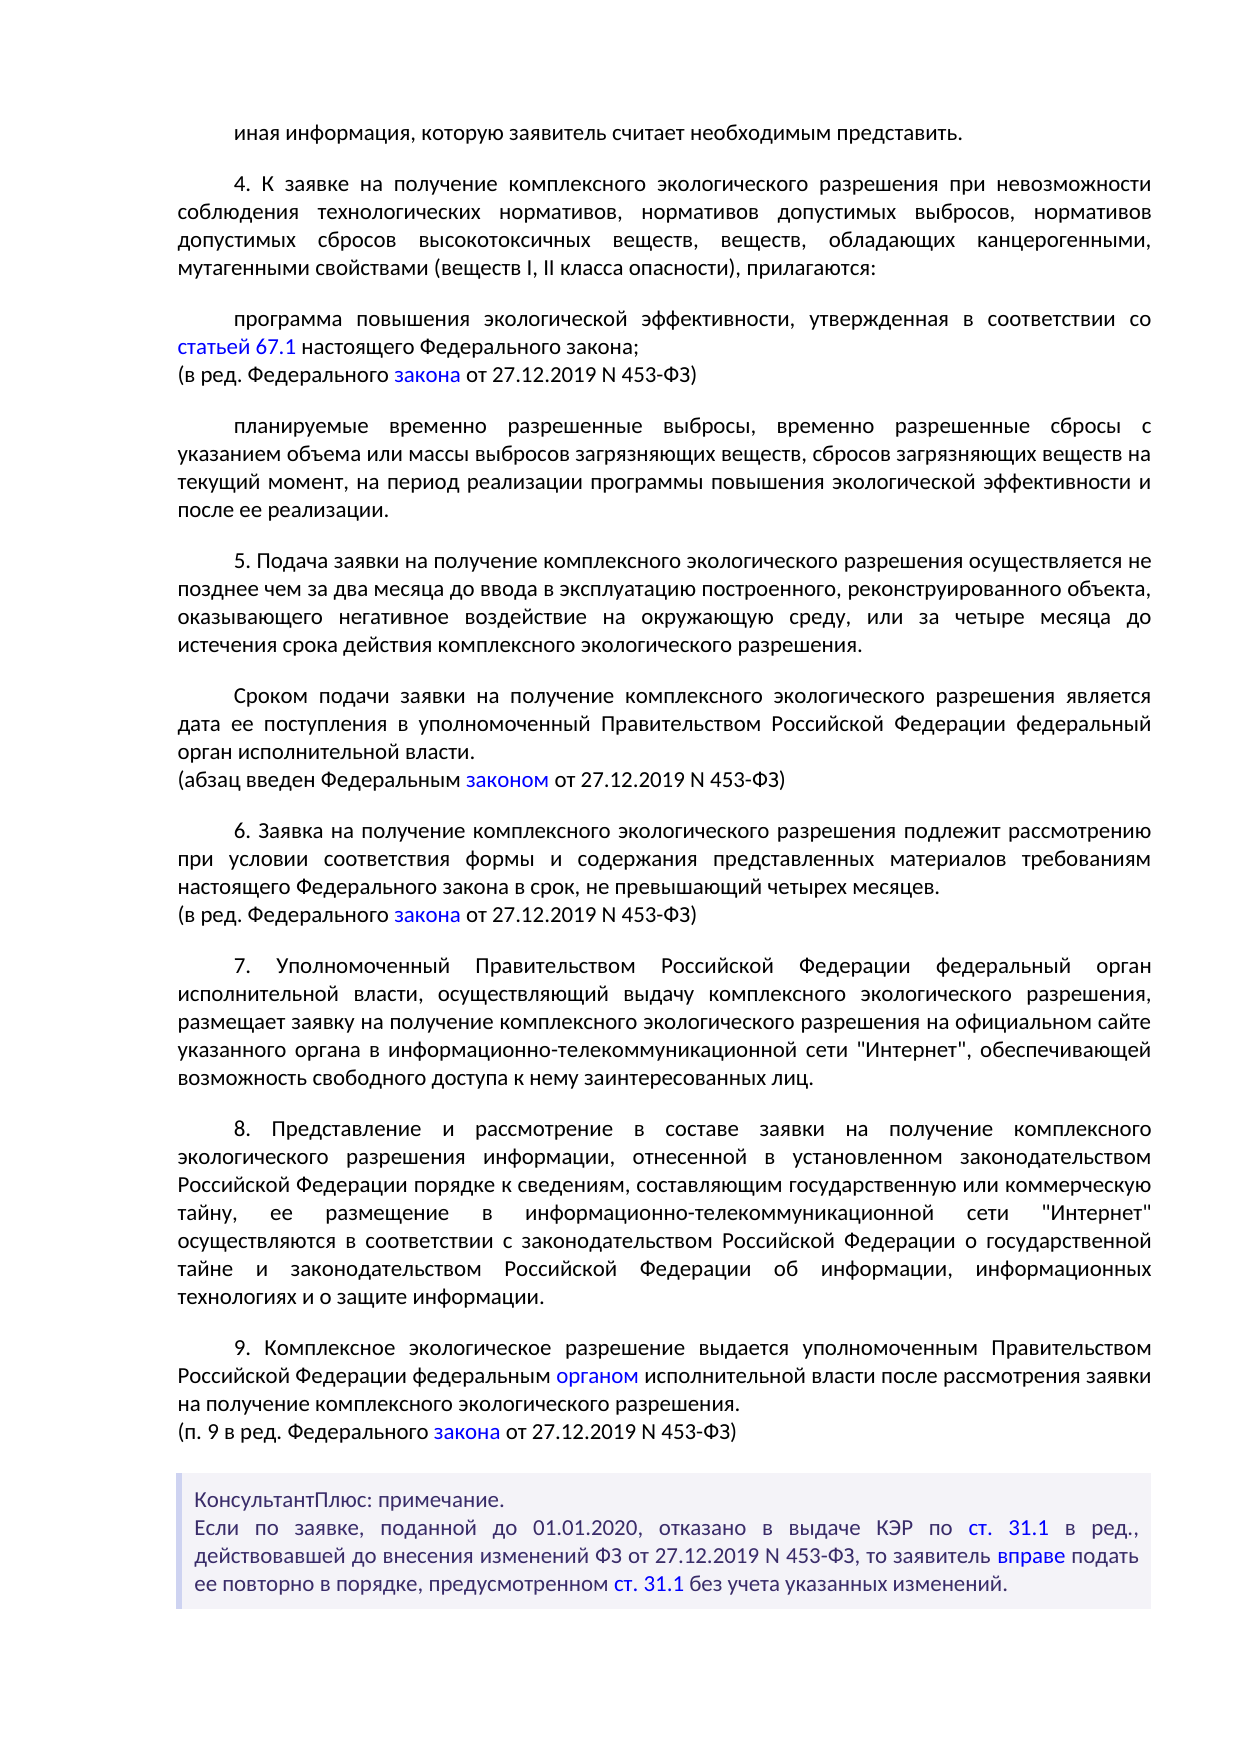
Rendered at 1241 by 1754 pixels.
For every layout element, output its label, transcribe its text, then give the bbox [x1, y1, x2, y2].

text 5. Подача заявки на получение комплексного экологического разрешения осуществляется не позднее чем за два месяца до ввода в эксплуатацию построенного, реконструированного объекта, оказывающего негативное воздействие на окружающую среду, или за четыре месяца до истечения срока действия комплексного экологического разрешения. [177, 546, 1152, 658]
table_header [1139, 1473, 1151, 1609]
table_header КонсультантПлюс: примечание. Если по заявке, поданной до 01.01.2020, отказано в выдаче КЭР по ст. 31.1 в ред., действовавшей до внесения изменений ФЗ от 27.12.2019 N 453-ФЗ, то заявитель вправе подать ее повторно в порядке, предусмотренном ст. 31.1 без учета указанных изменений. [194, 1473, 1139, 1609]
text (п. 9 в ред. Федерального закона от 27.12.2019 N 453-ФЗ) [177, 1417, 1152, 1445]
text (в ред. Федерального закона от 27.12.2019 N 453-ФЗ) [177, 360, 1152, 388]
text 4. К заявке на получение комплексного экологического разрешения при невозможности соблюдения технологических нормативов, нормативов допустимых выбросов, нормативов допустимых сбросов высокотоксичных веществ, веществ, обладающих канцерогенными, мутагенными свойствами (веществ I, II класса опасности), прилагаются: [177, 169, 1152, 281]
text 6. Заявка на получение комплексного экологического разрешения подлежит рассмотрению при условии соответствия формы и содержания представленных материалов требованиям настоящего Федерального закона в срок, не превышающий четырех месяцев. [177, 816, 1152, 900]
table_header [176, 1473, 182, 1609]
text планируемые временно разрешенные выбросы, временно разрешенные сбросы с указанием объема или массы выбросов загрязняющих веществ, сбросов загрязняющих веществ на текущий момент, на период реализации программы повышения экологической эффективности и после ее реализации. [177, 411, 1152, 523]
text программа повышения экологической эффективности, утвержденная в соответствии со статьей 67.1 настоящего Федерального закона; [177, 304, 1152, 360]
text иная информация, которую заявитель считает необходимым представить. [177, 118, 1152, 146]
text (в ред. Федерального закона от 27.12.2019 N 453-ФЗ) [177, 900, 1152, 928]
text (абзац введен Федеральным законом от 27.12.2019 N 453-ФЗ) [177, 765, 1152, 793]
text 8. Представление и рассмотрение в составе заявки на получение комплексного экологического разрешения информации, отнесенной в установленном законодательством Российской Федерации порядке к сведениям, составляющим государственную или коммерческую тайну, ее размещение в информационно-телекоммуникационной сети "Интернет" осуществляются в соответствии с законодательством Российской Федерации о государственной тайне и законодательством Российской Федерации об информации, информационных технологиях и о защите информации. [177, 1114, 1152, 1310]
table_header [182, 1473, 194, 1609]
text Сроком подачи заявки на получение комплексного экологического разрешения является дата ее поступления в уполномоченный Правительством Российской Федерации федеральный орган исполнительной власти. [177, 681, 1152, 765]
text 7. Уполномоченный Правительством Российской Федерации федеральный орган исполнительной власти, осуществляющий выдачу комплексного экологического разрешения, размещает заявку на получение комплексного экологического разрешения на официальном сайте указанного органа в информационно-телекоммуникационной сети "Интернет", обеспечивающей возможность свободного доступа к нему заинтересованных лиц. [177, 951, 1152, 1091]
text 9. Комплексное экологическое разрешение выдается уполномоченным Правительством Российской Федерации федеральным органом исполнительной власти после рассмотрения заявки на получение комплексного экологического разрешения. [177, 1333, 1152, 1417]
